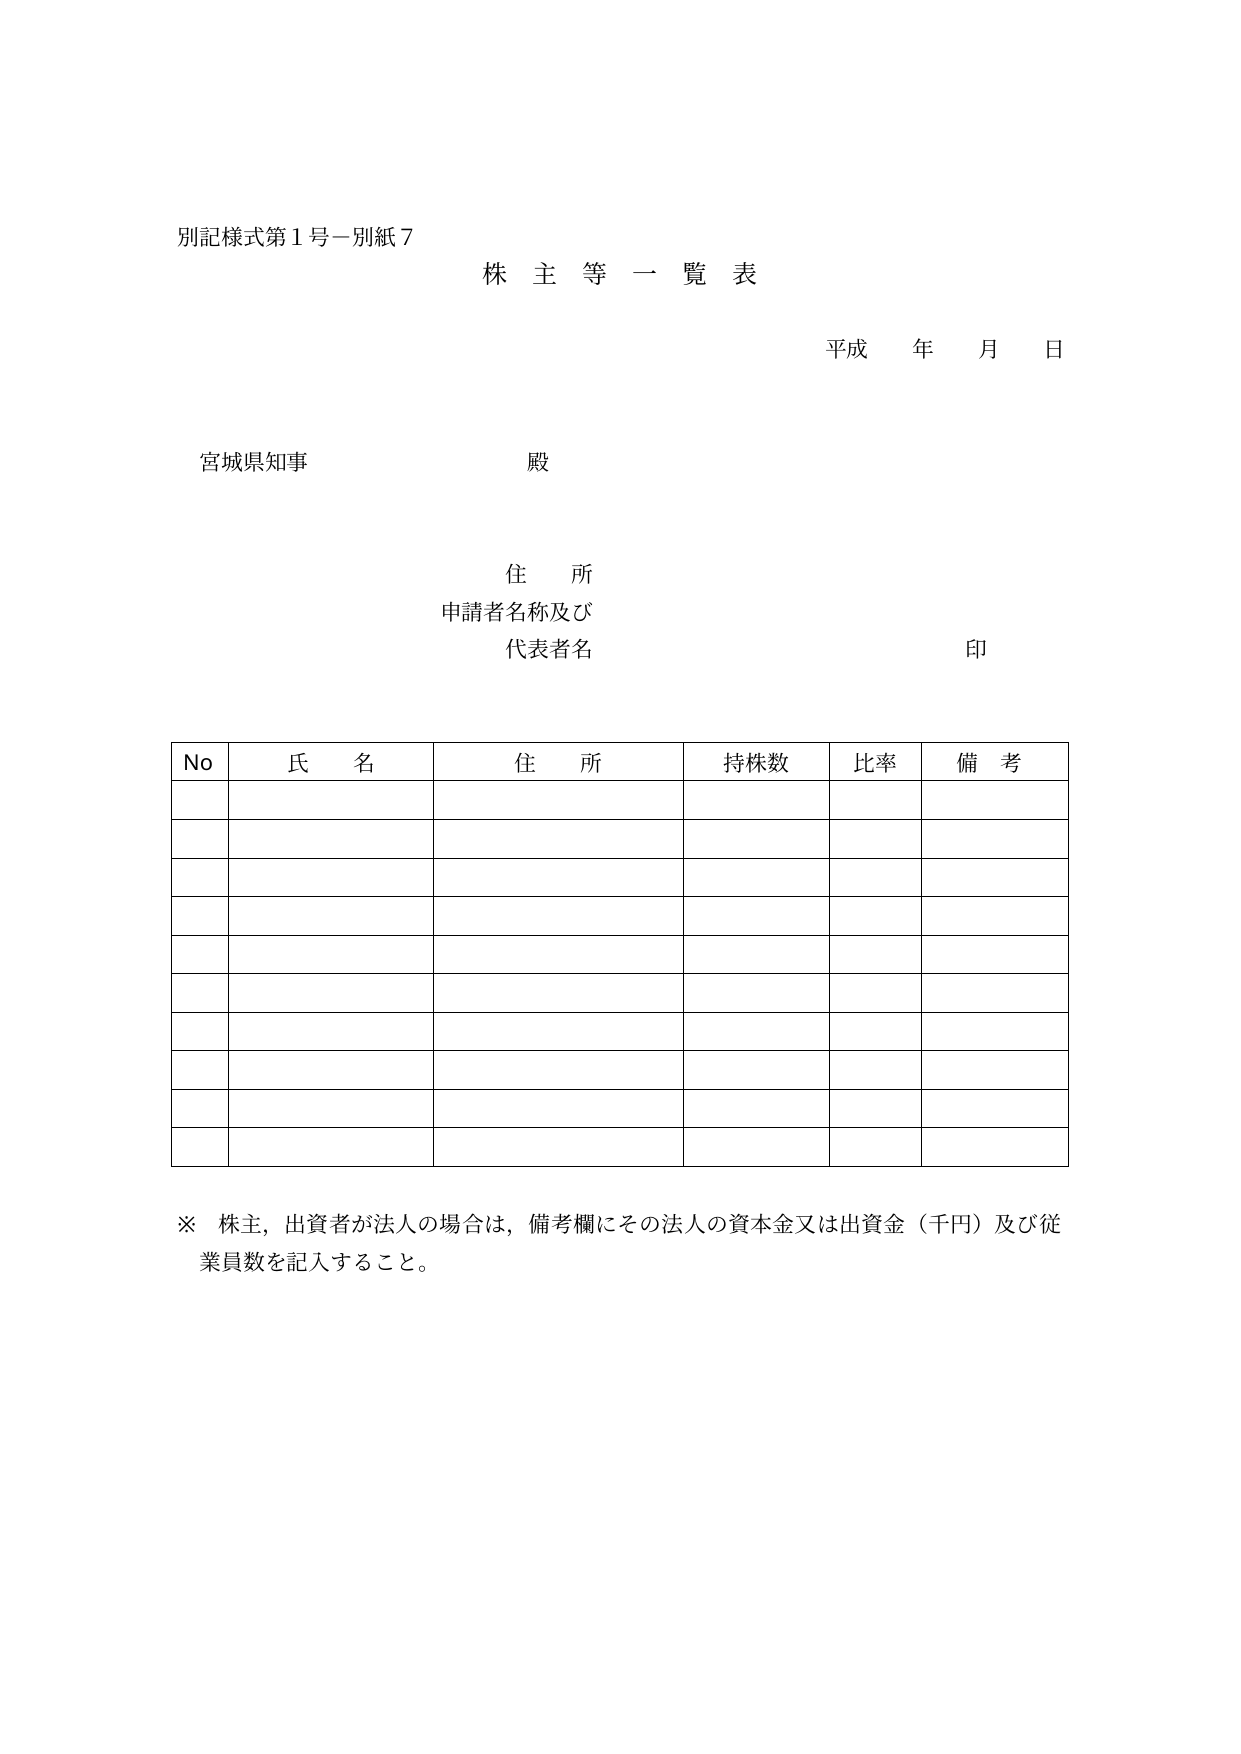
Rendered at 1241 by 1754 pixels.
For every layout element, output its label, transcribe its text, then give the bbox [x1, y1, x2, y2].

table_cell [922, 1051, 1068, 1089]
text ※ 株主，出資者が法人の場合は，備考欄にその法人の資本金又は出資金（千円）及び従業員数を記入すること。 [177, 1204, 1063, 1279]
table_cell [172, 781, 228, 819]
table_cell [922, 974, 1068, 1012]
table_cell [922, 936, 1068, 973]
table_cell [434, 1128, 683, 1166]
table_header No [172, 743, 228, 780]
table_cell [830, 1013, 921, 1050]
table_cell [172, 859, 228, 896]
table_header 住 所 [434, 743, 683, 780]
table_cell [684, 1128, 829, 1166]
table_cell [434, 974, 683, 1012]
table_cell [229, 897, 433, 934]
table_cell [684, 936, 829, 973]
table_cell [172, 974, 228, 1012]
table_cell [830, 1128, 921, 1166]
table_cell [684, 1013, 829, 1050]
table_cell [922, 1013, 1068, 1050]
table_cell [434, 1013, 683, 1050]
table_cell [830, 859, 921, 896]
table_cell [229, 1013, 433, 1050]
table_header 氏 名 [229, 743, 433, 780]
table_cell [922, 781, 1068, 819]
table_header 持株数 [684, 743, 829, 780]
table_cell [922, 1128, 1068, 1166]
text 申請者名称及び [177, 592, 1059, 629]
table_cell [229, 1051, 433, 1089]
table_cell [172, 936, 228, 973]
table_cell [830, 1090, 921, 1127]
table_cell [684, 859, 829, 896]
table_cell [922, 1090, 1068, 1127]
table_cell [229, 820, 433, 857]
table_cell [830, 820, 921, 857]
text 代表者名 印 [177, 629, 1059, 667]
table_cell [229, 1128, 433, 1166]
table_cell [830, 897, 921, 934]
table_cell [172, 897, 228, 934]
table_header 比率 [830, 743, 921, 780]
table_cell [172, 1090, 228, 1127]
text 株 主 等 一 覧 表 [177, 254, 1063, 292]
table_cell [830, 781, 921, 819]
table_cell [684, 974, 829, 1012]
table_cell [434, 1090, 683, 1127]
table_cell [434, 859, 683, 896]
table_cell [434, 1051, 683, 1089]
table_cell [434, 936, 683, 973]
table_cell [684, 897, 829, 934]
table_cell [172, 1051, 228, 1089]
table_cell [830, 974, 921, 1012]
table_cell [434, 897, 683, 934]
table_cell [434, 781, 683, 819]
table_cell [684, 781, 829, 819]
table_cell [684, 1090, 829, 1127]
text 住 所 [177, 554, 1059, 592]
text 平成 年 月 日 [177, 329, 1065, 367]
table_cell [229, 1090, 433, 1127]
table_cell [229, 781, 433, 819]
table_cell [434, 820, 683, 857]
table_cell [229, 936, 433, 973]
table_cell [922, 897, 1068, 934]
table_cell [172, 1013, 228, 1050]
text 別記様式第１号－別紙７ [177, 217, 1063, 254]
table_cell [172, 1128, 228, 1166]
table_cell [229, 974, 433, 1012]
table_cell [922, 820, 1068, 857]
table_header 備 考 [922, 743, 1068, 780]
table_cell [684, 820, 829, 857]
table_cell [830, 1051, 921, 1089]
table_cell [830, 936, 921, 973]
text 宮城県知事 殿 [177, 442, 1063, 479]
table_cell [922, 859, 1068, 896]
table_cell [172, 820, 228, 857]
table_cell [684, 1051, 829, 1089]
table_cell [229, 859, 433, 896]
